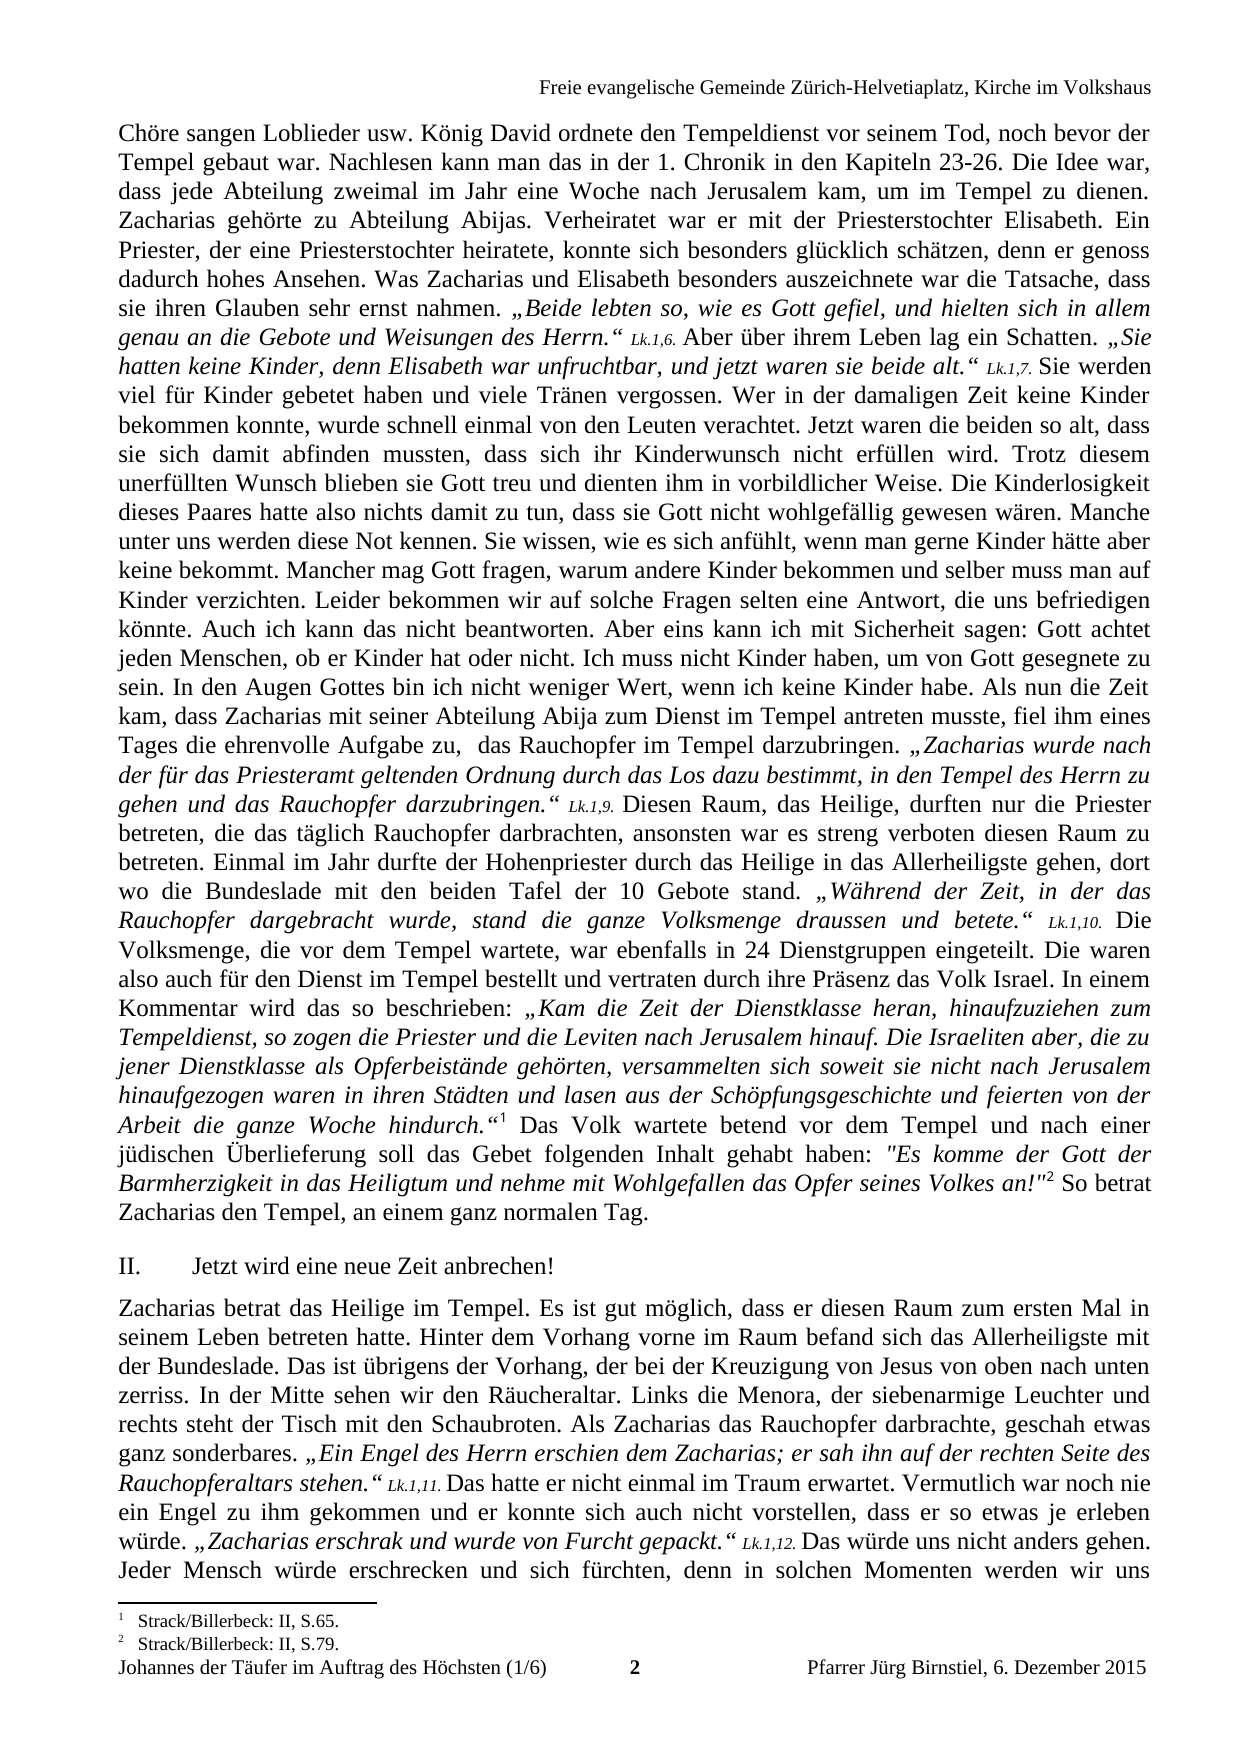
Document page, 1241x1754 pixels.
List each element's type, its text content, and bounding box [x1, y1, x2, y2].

subtitle Jetzt wird eine neue Zeit anbrechen! [118, 1251, 1152, 1280]
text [118, 1293, 1152, 1584]
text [118, 118, 1152, 1226]
